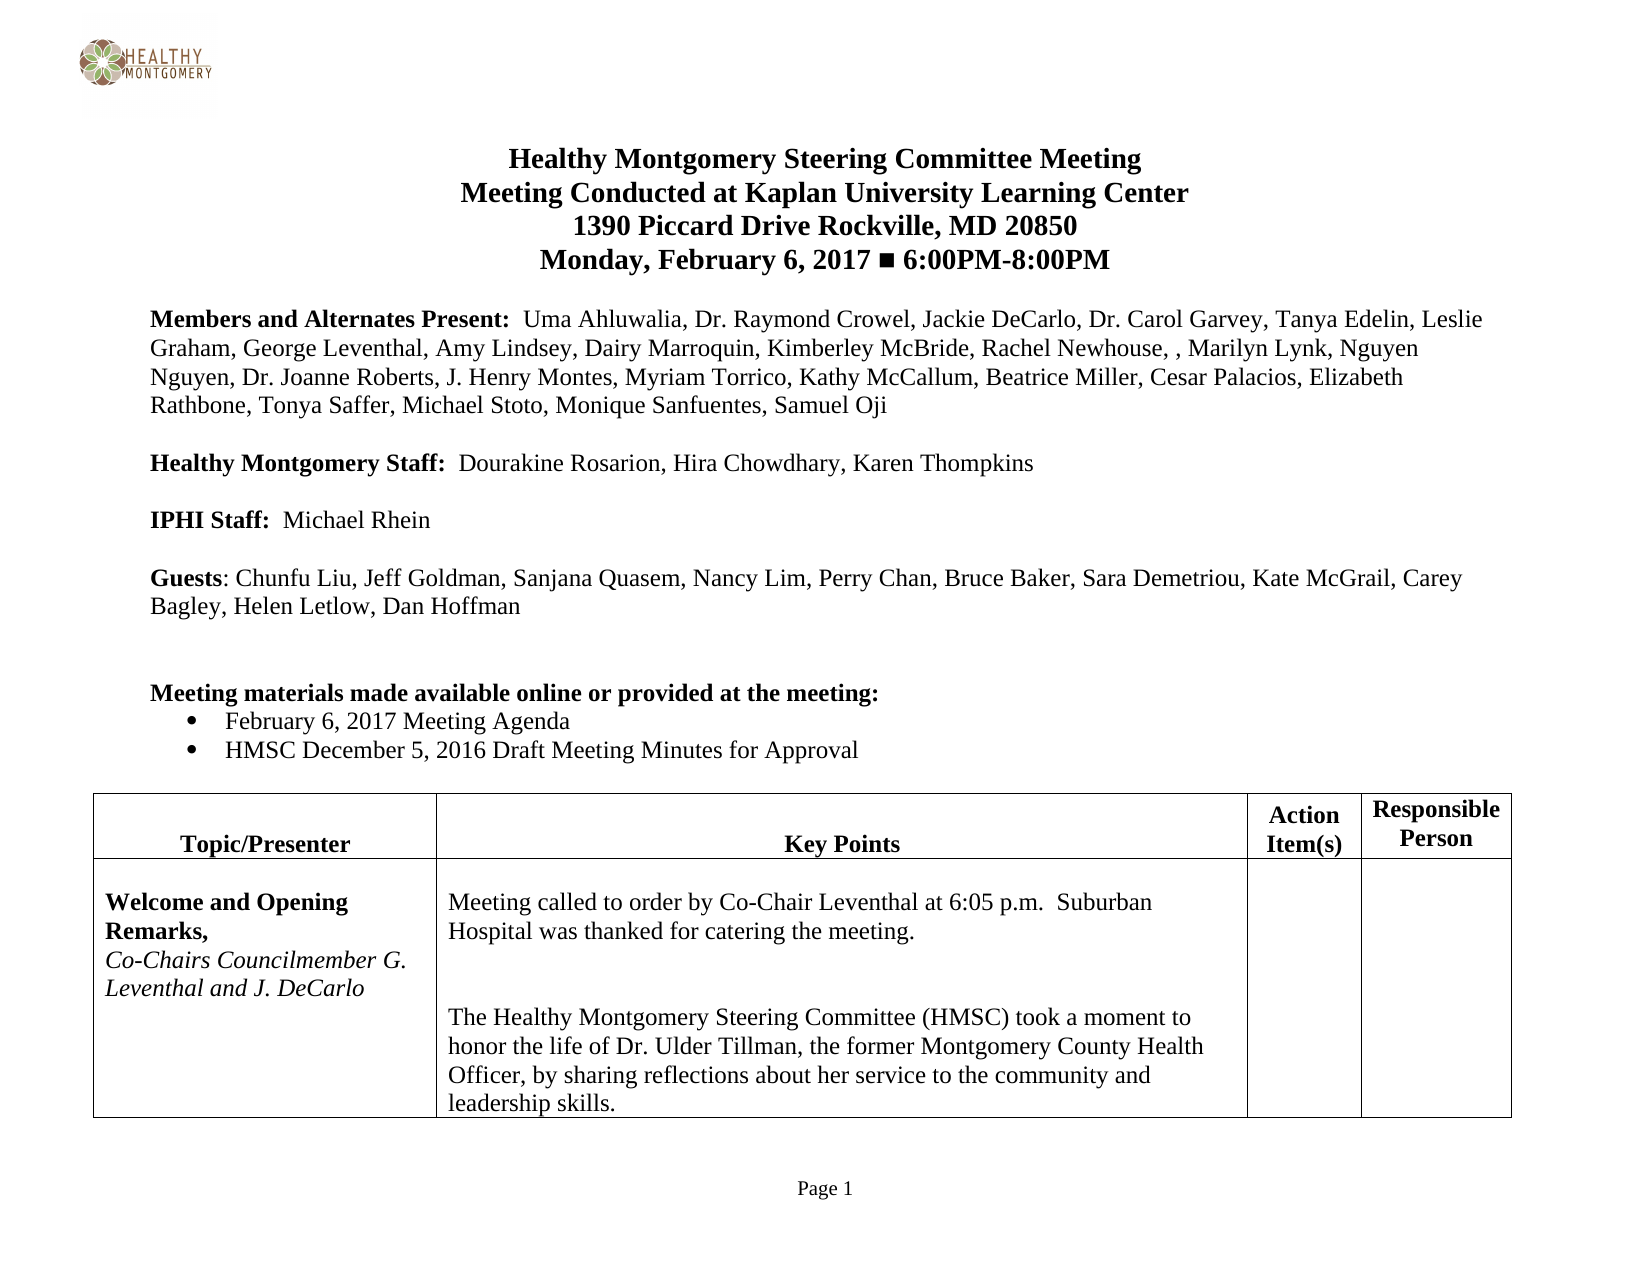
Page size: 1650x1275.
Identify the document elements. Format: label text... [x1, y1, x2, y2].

text Monday, February 6, 2017 ■ 6:00PM-8:00PM [150, 242, 1500, 275]
table_header Responsible Person [1362, 794, 1511, 857]
text Healthy Steering Committee Meeting [150, 141, 1500, 175]
text 1390 Piccard Drive Rockville, MD 20850 [150, 208, 1500, 242]
table_header Topic/Presenter [94, 794, 436, 857]
text Healthy Montgomery Staff: Dourakine Rosarion, Hira Chowdhary, Karen Thompkins [150, 448, 1500, 477]
list Meeting materials made available online or provided at the meeting: [150, 678, 1500, 707]
list February 6, 2017 Meeting Agenda [187, 707, 1500, 735]
picture [79, 13, 218, 119]
text Guests: Chunfu Liu, Jeff Goldman, Sanjana Quasem, Nancy Lim, Perry Chan, Bruce Baker, Sara Demetriou, Kate McGrail, Carey Bagley, Helen Letlow, Dan Hoffman [150, 563, 1500, 620]
list HMSC December 5, 2016 Draft Meeting Minutes for Approval [187, 735, 1500, 764]
table_header Action Item(s) [1248, 794, 1361, 857]
table_cell [1362, 859, 1511, 1117]
text Meeting Conducted at Kaplan University Learning Center [150, 175, 1500, 208]
table_cell Welcome and Opening Remarks, Co-Chairs Councilmember G. Leventhal and J. DeCarlo [94, 859, 436, 1117]
table_header Key Points [437, 794, 1247, 857]
table_cell Meeting called to order by Co-Chair Leventhal at 6:05 p.m. Suburban Hospital was thanked for catering the meeting. The Healthy Montgomery Steering Committee (HMSC) took a moment to honor the life of Dr. Ulder Tillman, the former Montgomery County Health Officer, by sharing reflections about her service to the community and leadership skills. [437, 859, 1247, 1117]
text IPHI Staff: Michael Rhein [150, 505, 1500, 534]
table_cell [1248, 859, 1361, 1117]
text Members and Alternates Present: Uma Ahluwalia, Dr. Raymond Crowel, Jackie DeCarlo, Dr. Carol Garvey, Tanya Edelin, Leslie Graham, George Leventhal, Amy Lindsey, Dairy Marroquin, Kimberley McBride, Rachel Newhouse, , Marilyn Lynk, Nguyen Nguyen, Dr. Joanne Roberts, J. Henry Montes, Myriam Torrico, Kathy McCallum, Beatrice Miller, Cesar Palacios, Elizabeth Rathbone, Tonya Saffer, Michael Stoto, Monique Sanfuentes, Samuel Oji [150, 304, 1500, 419]
